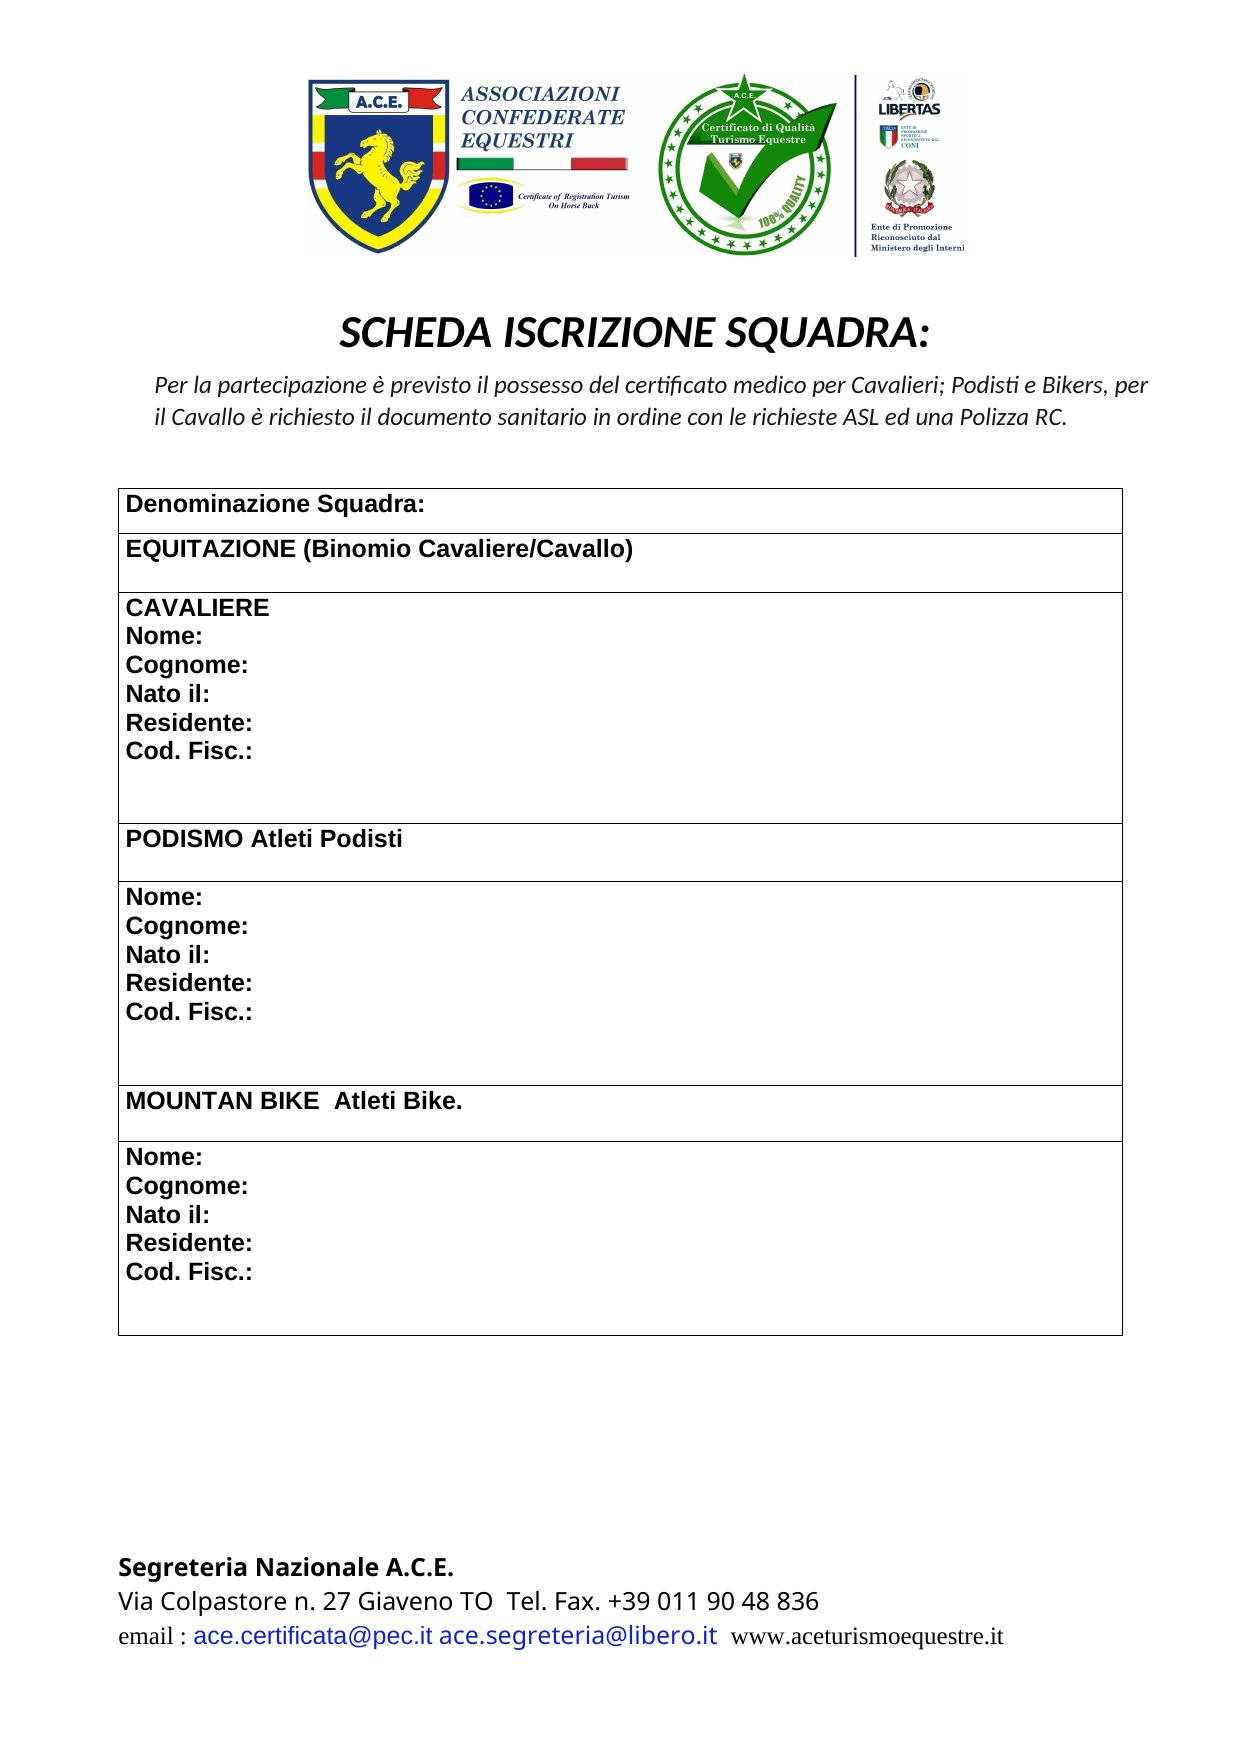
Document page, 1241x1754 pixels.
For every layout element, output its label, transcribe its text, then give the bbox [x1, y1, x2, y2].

table_cell PODISMO Atleti Podisti [119, 824, 1122, 881]
table_cell MOUNTAN BIKE Atleti Bike. [119, 1086, 1122, 1141]
text SCHEDA ISCRIZIONE SQUADRA: [118, 303, 1152, 359]
table_cell Nome: Cognome: Nato il: Residente: Cod. Fisc.: [119, 1142, 1122, 1335]
table_cell CAVALIERE Nome: Cognome: Nato il: Residente: Cod. Fisc.: [119, 593, 1122, 823]
list Per la partecipazione è previsto il possesso del certificato medico per Cavalieri; Podisti e Bikers, per il Cavallo è richiesto il documento sanitario in ordine con le richieste ASL ed una Polizza RC. [154, 369, 1152, 431]
table_cell EQUITAZIONE (Binomio Cavaliere/Cavallo) [119, 534, 1122, 592]
picture [304, 73, 966, 257]
table_header Denominazione Squadra: [119, 489, 1122, 533]
table_cell Nome: Cognome: Nato il: Residente: Cod. Fisc.: [119, 882, 1122, 1085]
